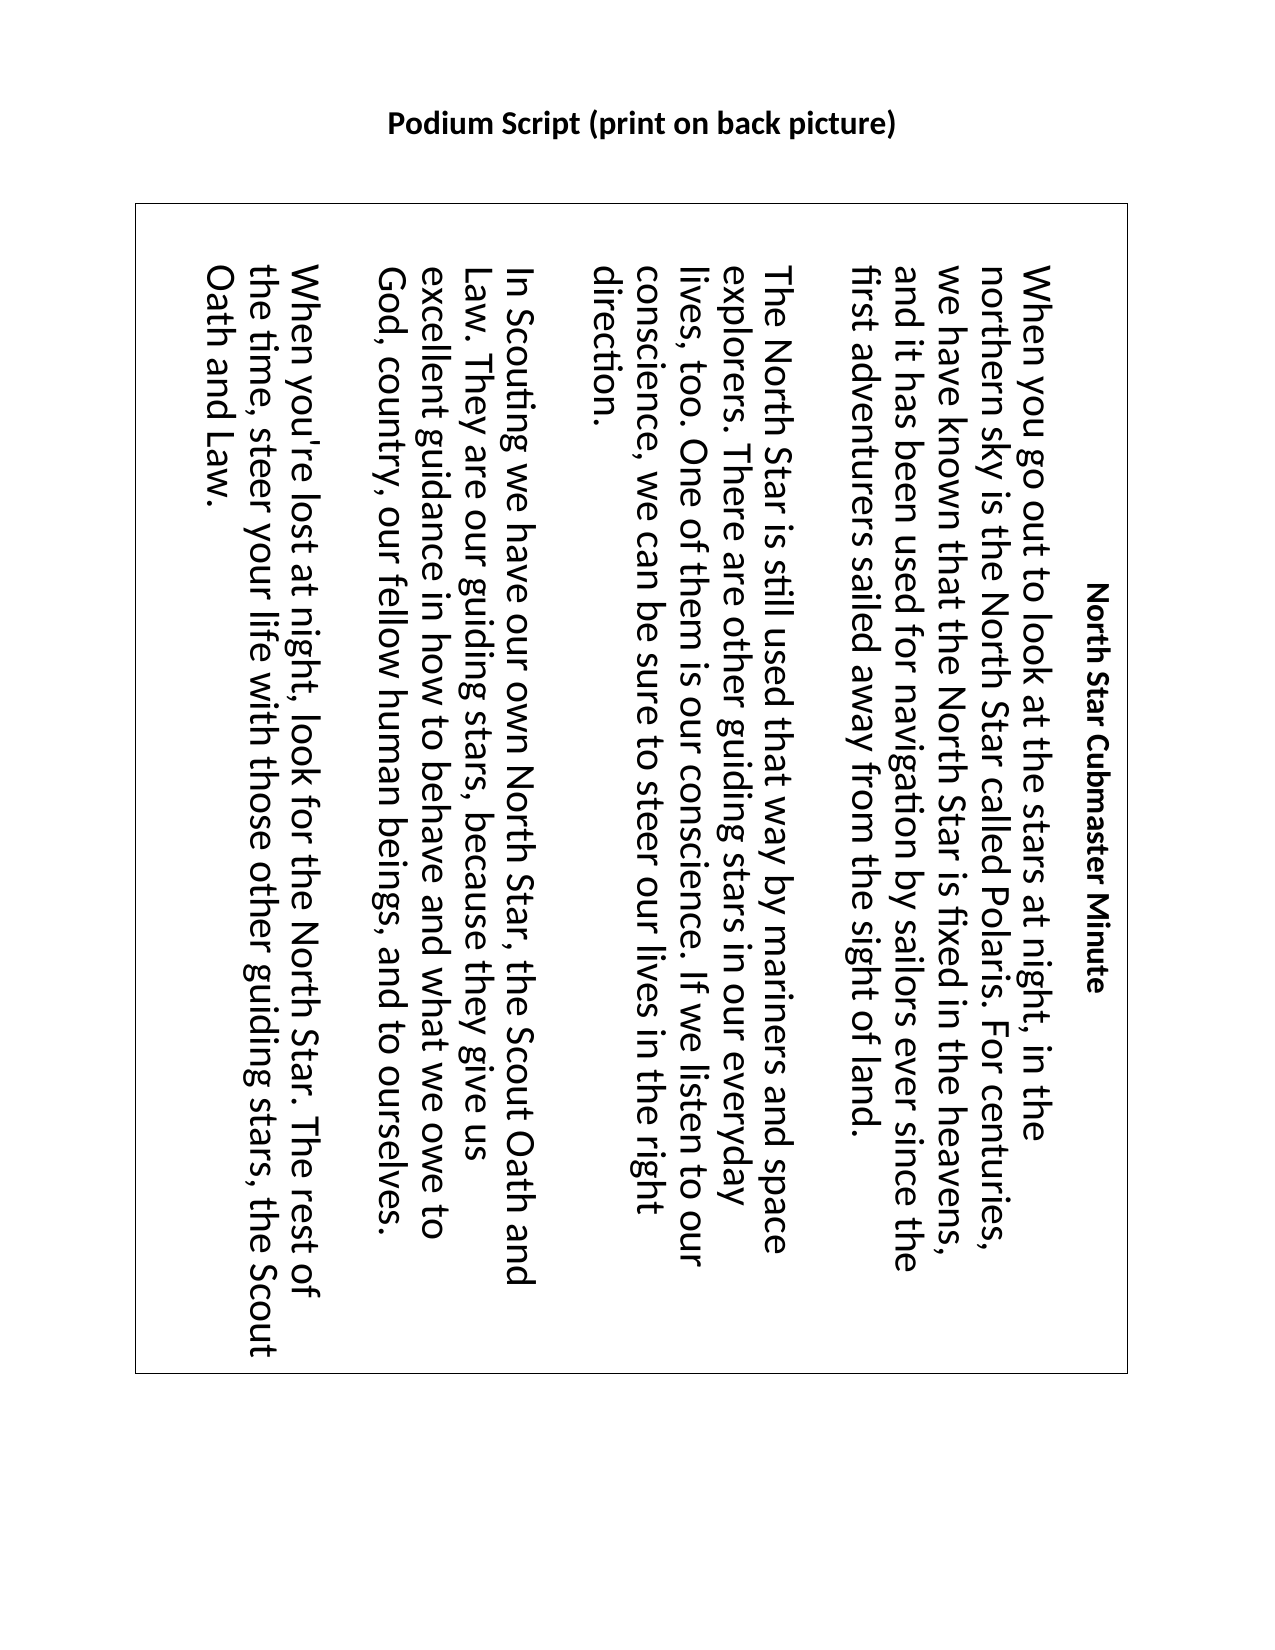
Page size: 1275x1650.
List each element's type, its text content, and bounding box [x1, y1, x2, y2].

text Podium Script (print on back picture) [56, 102, 1228, 143]
